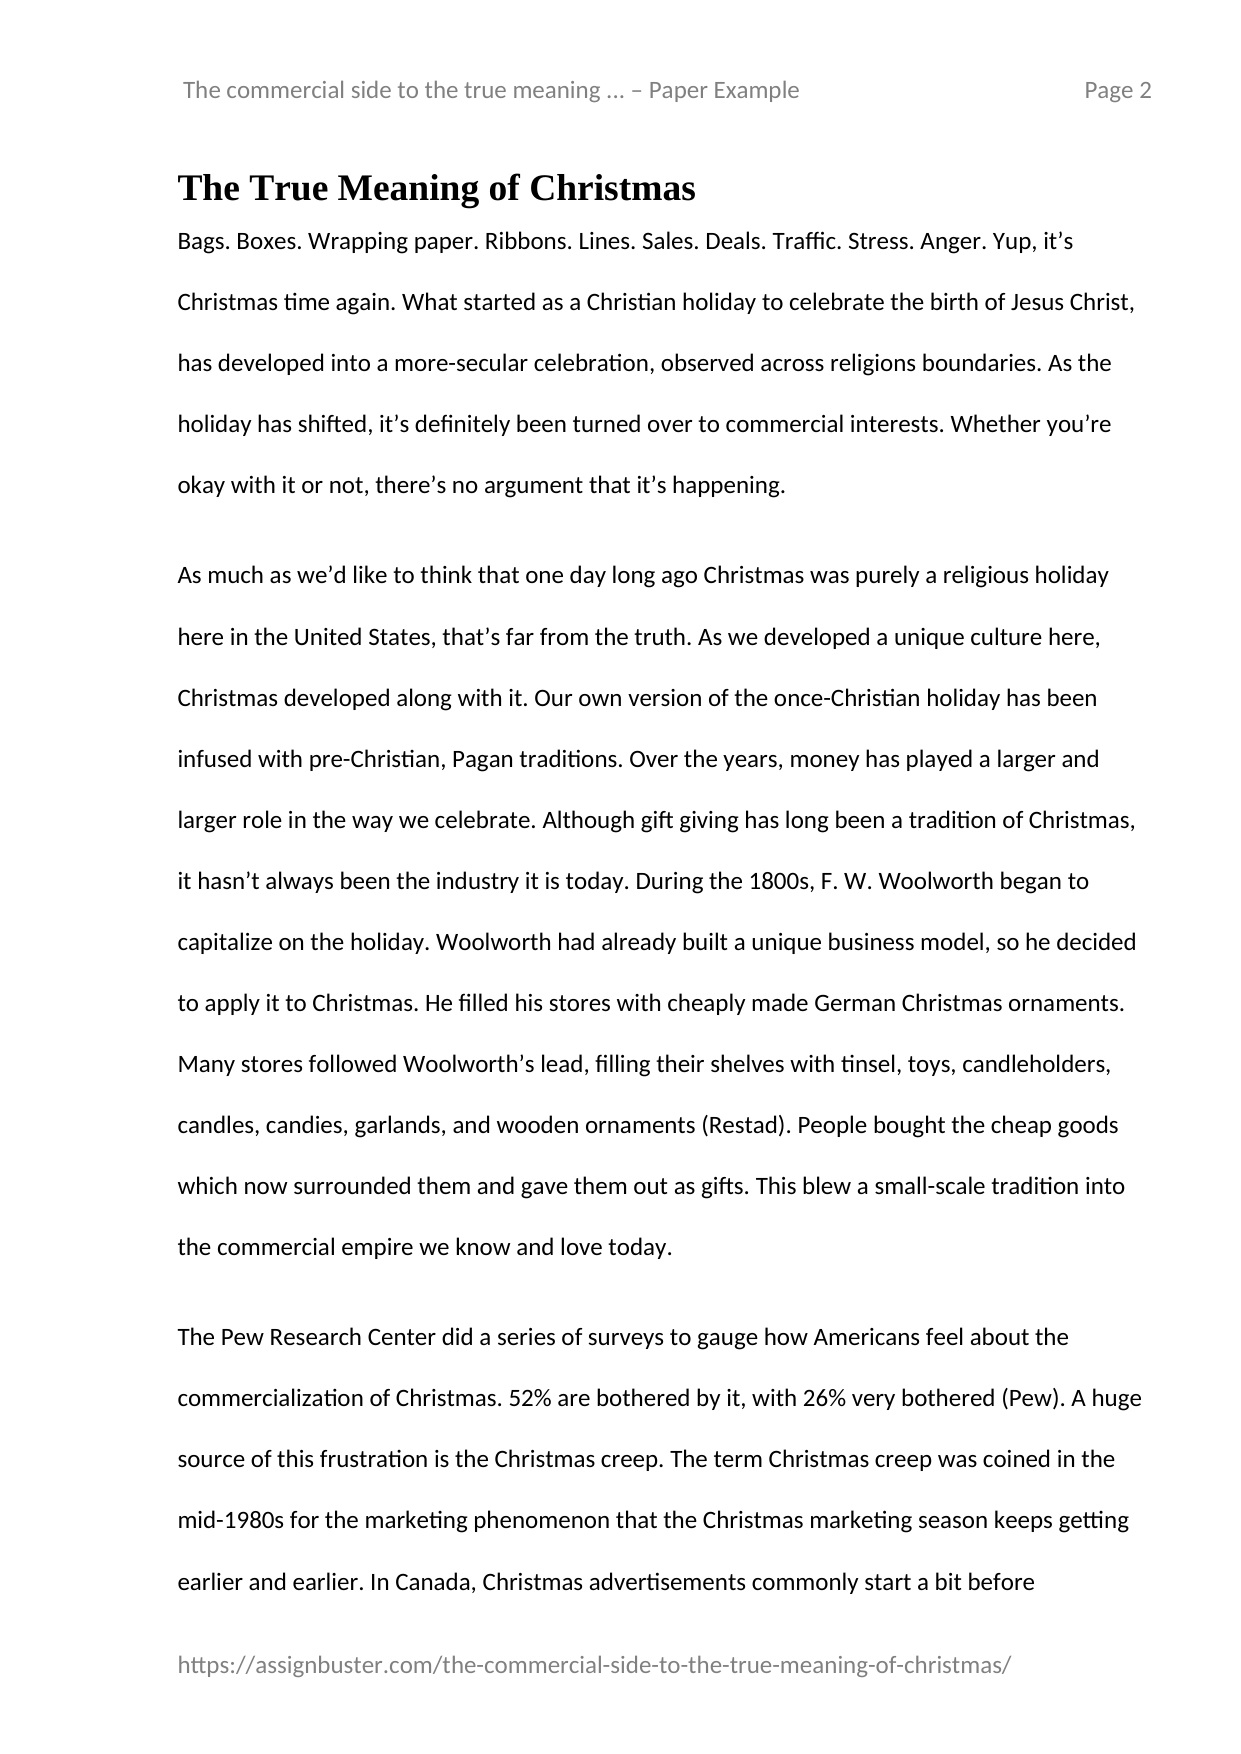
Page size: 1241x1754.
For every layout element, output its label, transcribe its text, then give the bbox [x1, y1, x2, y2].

text As much as we’d like to think that one day long ago Christmas was purely a religious holiday here in the United States, that’s far from the truth. As we developed a unique culture here, Christmas developed along with it. Our own version of the once-Christian holiday has been infused with pre-Christian, Pagan traditions. Over the years, money has played a larger and larger role in the way we celebrate. Although gift giving has long been a tradition of Christmas, it hasn’t always been the industry it is today. During the 1800s, F. W. Woolworth began to capitalize on the holiday. Woolworth had already built a unique business model, so he decided to apply it to Christmas. He filled his stores with cheaply made German Christmas ornaments. Many stores followed Woolworth’s lead, filling their shelves with tinsel, toys, candleholders, candles, candies, garlands, and wooden ornaments (Restad). People bought the cheap goods which now surrounded them and gave them out as gifts. This blew a small-scale tradition into the commercial empire we know and love today. [177, 559, 1152, 1262]
subtitle The True Meaning of Christmas [177, 166, 1152, 209]
text Bags. Boxes. Wrapping paper. Ribbons. Lines. Sales. Deals. Traffic. Stress. Anger. Yup, it’s Christmas time again. What started as a Christian holiday to celebrate the birth of Jesus Christ, has developed into a more-secular celebration, observed across religions boundaries. As the holiday has shifted, it’s definitely been turned over to commercial interests. Whether you’re okay with it or not, there’s no argument that it’s happening. [177, 225, 1152, 499]
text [177, 1322, 1152, 1596]
